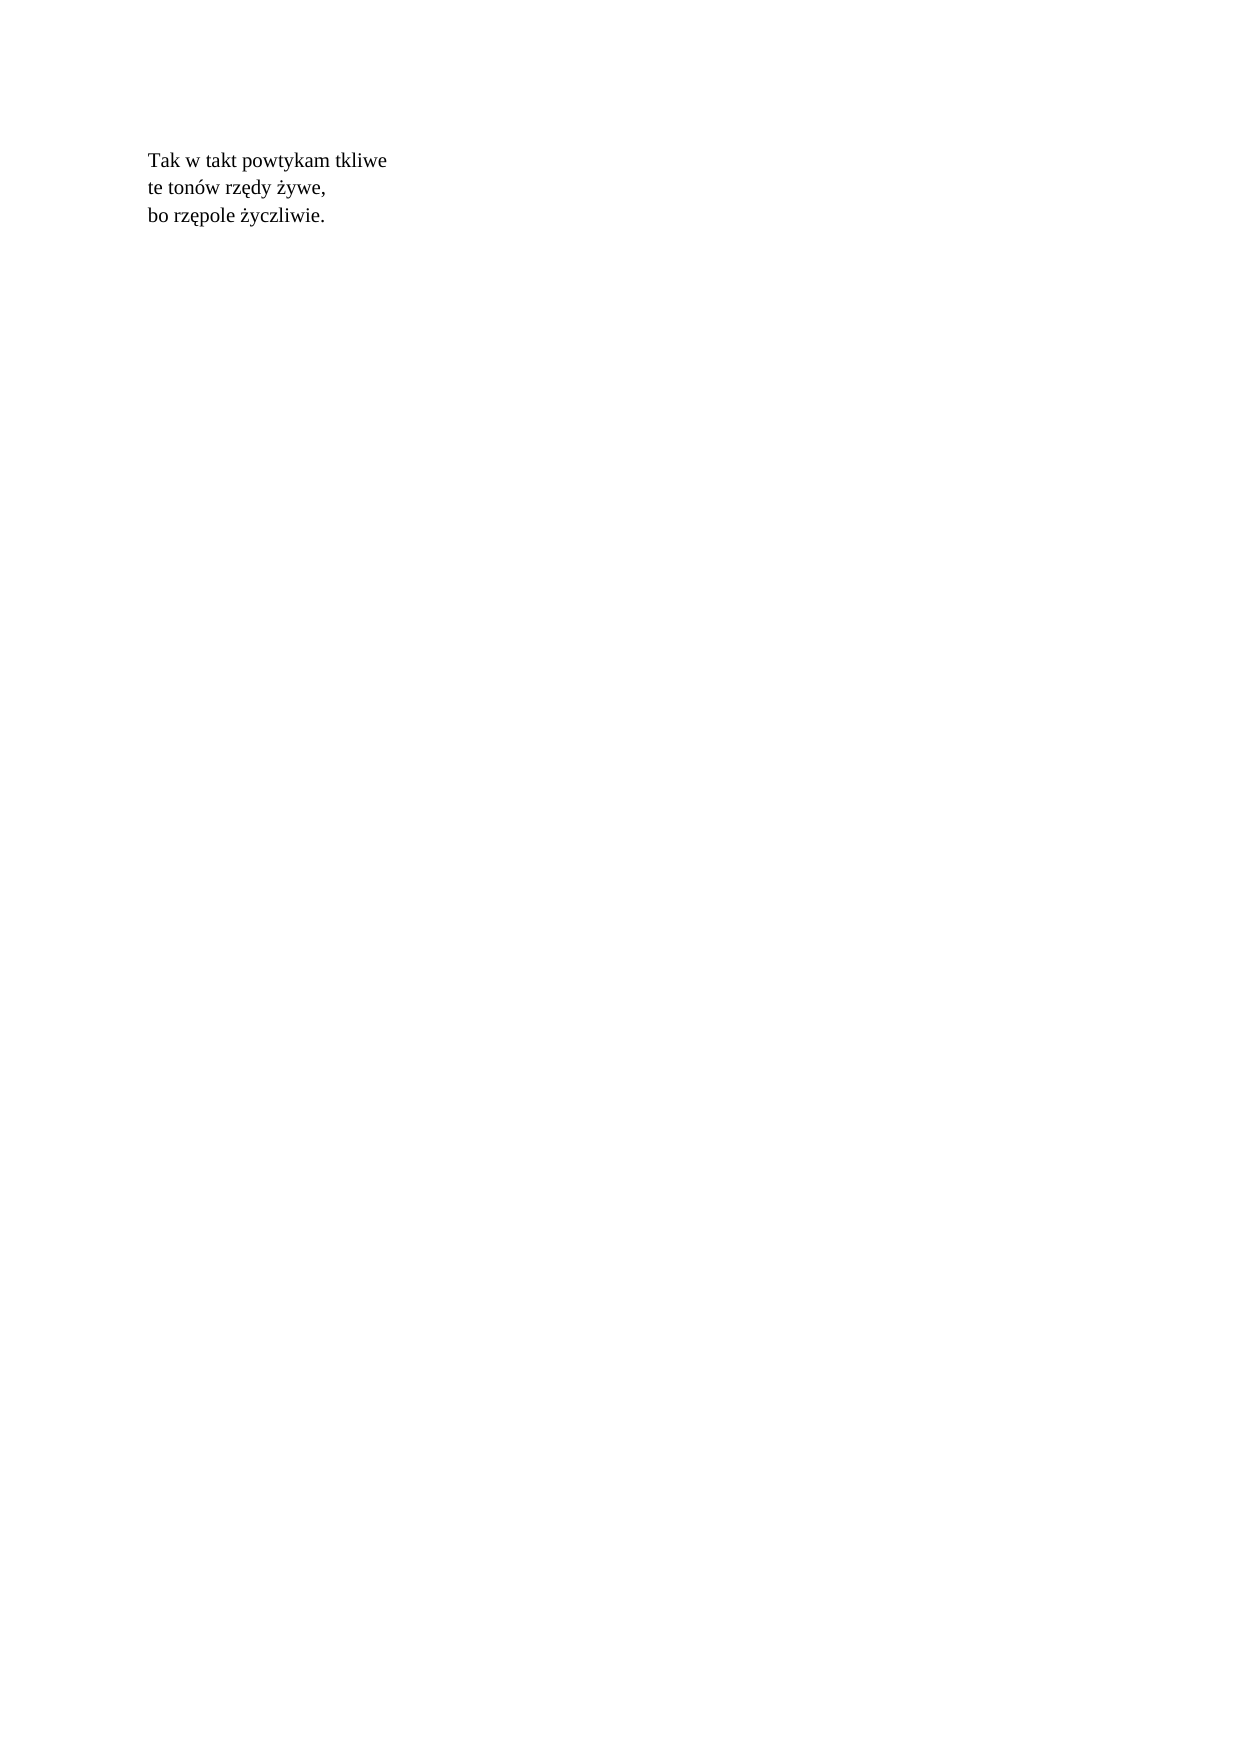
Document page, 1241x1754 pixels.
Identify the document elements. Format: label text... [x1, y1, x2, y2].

text Tak w takt powtykam tkliwe [148, 148, 1093, 172]
text te tonów rzędy żywe, [148, 175, 1093, 199]
text bo rzępole życzliwie. [148, 203, 1093, 227]
